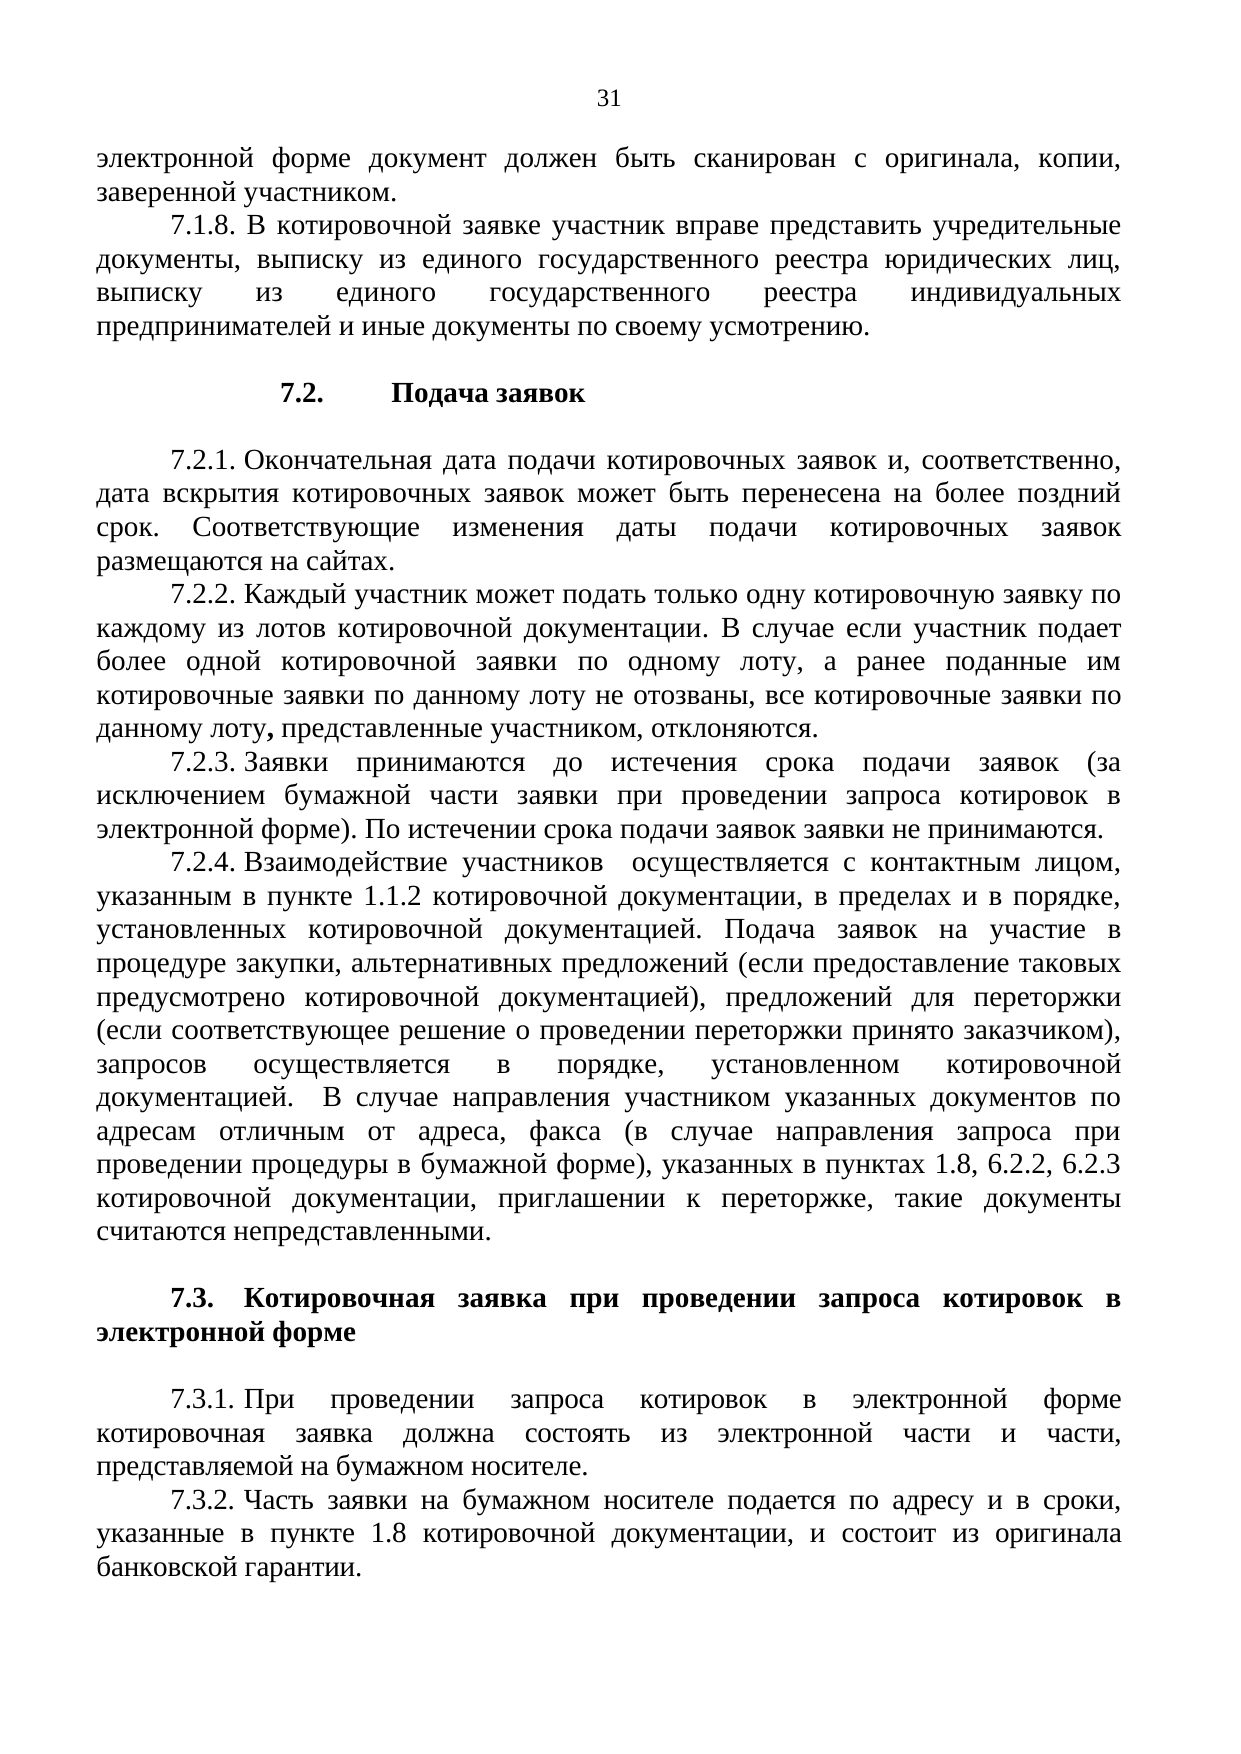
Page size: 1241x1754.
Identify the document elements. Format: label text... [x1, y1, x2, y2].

list Взаимодействие участников осуществляется с контактным лицом, указанным в пункте 1.1.2 котировочной документации, в пределах и в порядке, установленных котировочной документацией. Подача заявок на участие в процедуре закупки, альтернативных предложений (если предоставление таковых предусмотрено котировочной документацией), предложений для переторжки (если соответствующее решение о проведении переторжки принято заказчиком), запросов осуществляется в порядке, установленном котировочной документацией. В случае направления участником указанных документов по адресам отличным от адреса, факса (в случае направления запроса при проведении процедуры в бумажной форме), указанных в пунктах 1.8, 6.2.2, 6.2.3 котировочной документации, приглашении к переторжке, такие документы считаются непредставленными. [96, 844, 1122, 1247]
list Каждый участник может подать только одну котировочную заявку по каждому из лотов котировочной документации. В случае если участник подает более одной котировочной заявки по одному лоту, а ранее поданные им котировочные заявки по данному лоту не отозваны, все котировочные заявки по данному лоту, представленные участником, отклоняются. [96, 576, 1122, 744]
text 7.1.8. В котировочной заявке участник вправе представить учредительные документы, выписку из единого государственного реестра юридических лиц, выписку из единого государственного реестра индивидуальных предпринимателей и иные документы по своему усмотрению. [96, 207, 1122, 341]
list Заявки принимаются до истечения срока подачи заявок (за исключением бумажной части заявки при проведении запроса котировок в электронной форме). По истечении срока подачи заявок заявки не принимаются. [96, 744, 1122, 844]
list Окончательная дата подачи котировочных заявок и, соответственно, дата вскрытия котировочных заявок может быть перенесена на более поздний срок. Соответствующие изменения даты подачи котировочных заявок размещаются на сайтах. [96, 442, 1122, 576]
list Часть заявки на бумажном носителе подается по адресу и в сроки, указанные в пункте 1.8 котировочной документации, и состоит из оригинала банковской гарантии. [96, 1482, 1122, 1582]
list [96, 140, 1122, 207]
subtitle Котировочная заявка при проведении запроса котировок в электронной форме [96, 1281, 1122, 1348]
list При проведении запроса котировок в электронной форме котировочная заявка должна состоять из электронной части и части, представляемой на бумажном носителе. [96, 1381, 1122, 1482]
subtitle Подача заявок [280, 375, 1122, 408]
